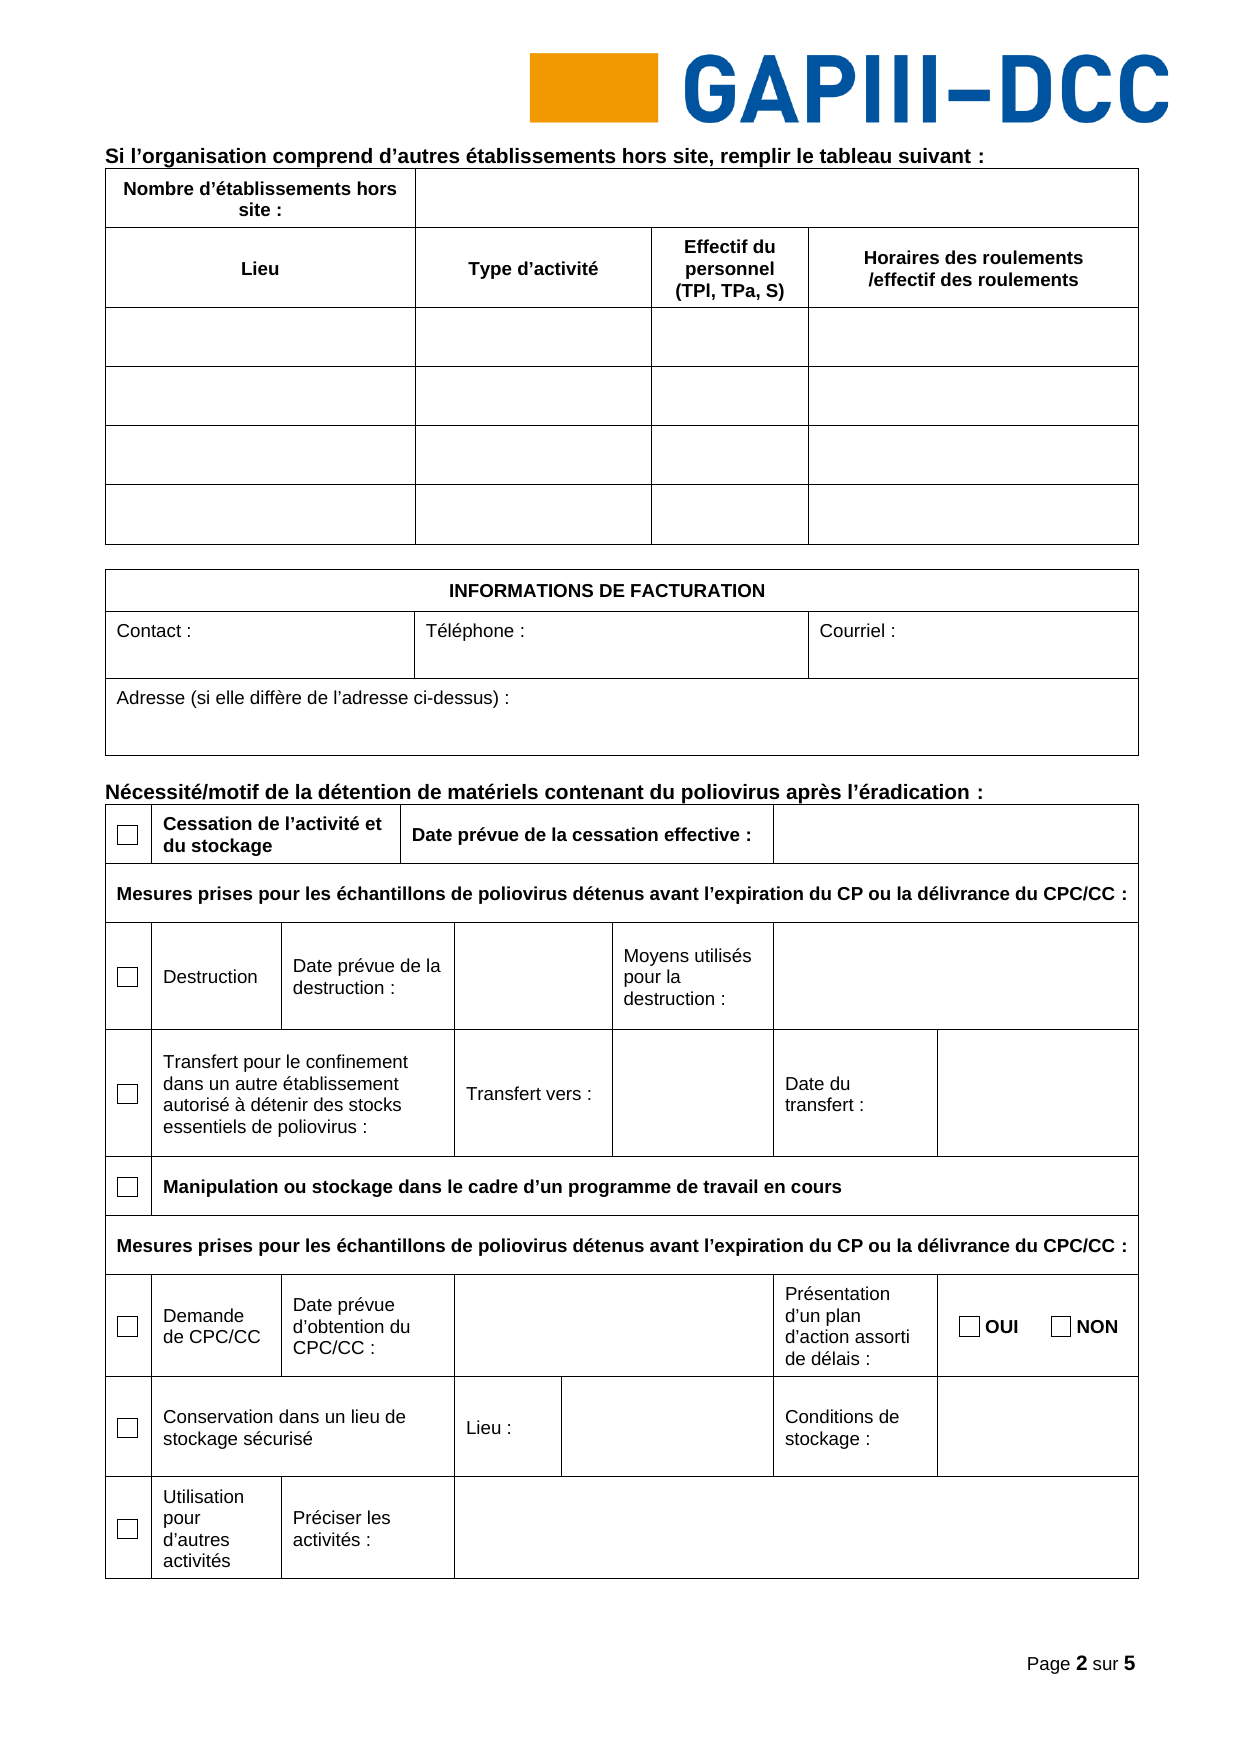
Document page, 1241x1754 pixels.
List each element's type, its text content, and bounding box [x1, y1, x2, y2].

table_cell [106, 1377, 151, 1476]
table_header Date prévue de la cessation effective : [401, 805, 773, 862]
table_cell [938, 1030, 1138, 1156]
table_cell [652, 426, 808, 484]
table_cell [106, 1157, 151, 1215]
table_cell [809, 308, 1138, 366]
table_cell [652, 485, 808, 543]
table_cell Mesures prises pour les échantillons de poliovirus détenus avant l’expiration du CP ou la délivrance du CPC/CC : [106, 864, 1138, 922]
table_cell OUI NON [938, 1275, 1138, 1376]
table_cell Conditions de stockage : [774, 1377, 937, 1476]
table_cell Effectif du personnel (TPl, TPa, S) [652, 228, 808, 307]
table_cell Lieu [106, 228, 415, 307]
table_header [416, 169, 1138, 227]
table_cell Destruction [152, 923, 281, 1029]
table_cell Date prévue de la destruction : [282, 923, 454, 1029]
table_cell Utilisation pour d’autres activités [152, 1477, 281, 1578]
table_cell Transfert vers : [455, 1030, 612, 1156]
table_cell [938, 1377, 1138, 1476]
table_cell Adresse (si elle diffère de l’adresse ci-dessus) : [106, 679, 1138, 754]
table_cell Contact : [106, 612, 414, 678]
table_cell Date du transfert : [774, 1030, 937, 1156]
table_cell Date prévue d’obtention du CPC/CC : [282, 1275, 454, 1376]
table_cell Téléphone : [415, 612, 808, 678]
table_cell [106, 485, 415, 543]
table_header [106, 805, 151, 862]
table_cell [809, 426, 1138, 484]
table_cell [455, 1275, 773, 1376]
table_cell [455, 923, 612, 1029]
table_cell [106, 367, 415, 425]
table_cell [809, 485, 1138, 543]
table_cell Transfert pour le confinement dans un autre établissement autorisé à détenir des stocks essentiels de poliovirus : [152, 1030, 454, 1156]
table_cell Type d’activité [416, 228, 651, 307]
table_cell Préciser les activités : [282, 1477, 454, 1578]
table_cell Conservation dans un lieu de stockage sécurisé [152, 1377, 454, 1476]
table_cell [106, 923, 151, 1029]
table_cell [455, 1477, 1138, 1578]
table_header INFORMATIONS DE FACTURATION [106, 570, 1138, 611]
table_cell [652, 367, 808, 425]
table_header Cessation de l’activité et du stockage [152, 805, 400, 862]
table_cell Mesures prises pour les échantillons de poliovirus détenus avant l’expiration du CP ou la délivrance du CPC/CC : [106, 1216, 1138, 1274]
table_cell [416, 308, 651, 366]
table_cell [416, 426, 651, 484]
table_cell Demande de CPC/CC [152, 1275, 281, 1376]
table_cell Manipulation ou stockage dans le cadre d’un programme de travail en cours [152, 1157, 1138, 1215]
picture [529, 53, 1169, 123]
table_cell [106, 1275, 151, 1376]
table_cell Présentation d’un plan d’action assorti de délais : [774, 1275, 937, 1376]
table_cell [652, 308, 808, 366]
table_cell [106, 1477, 151, 1578]
table_cell [106, 426, 415, 484]
table_cell [416, 485, 651, 543]
table_cell Lieu : [455, 1377, 561, 1476]
table_cell [416, 367, 651, 425]
table_cell Horaires des roulements /effectif des roulements [809, 228, 1138, 307]
table_cell Moyens utilisés pour la destruction : [613, 923, 773, 1029]
table_cell [613, 1030, 773, 1156]
table_cell [562, 1377, 773, 1476]
table_cell [106, 308, 415, 366]
table_cell [774, 923, 1138, 1029]
table_cell [106, 1030, 151, 1156]
table_cell Courriel : [809, 612, 1138, 678]
table_cell [809, 367, 1138, 425]
text Si l’organisation comprend d’autres établissements hors site, remplir le tableau suivant : [105, 144, 1135, 168]
table_header [774, 805, 1138, 862]
table_header Nombre d’établissements hors site : [106, 169, 415, 227]
subtitle Nécessité/motif de la détention de matériels contenant du poliovirus après l’éradication : [105, 779, 1135, 803]
